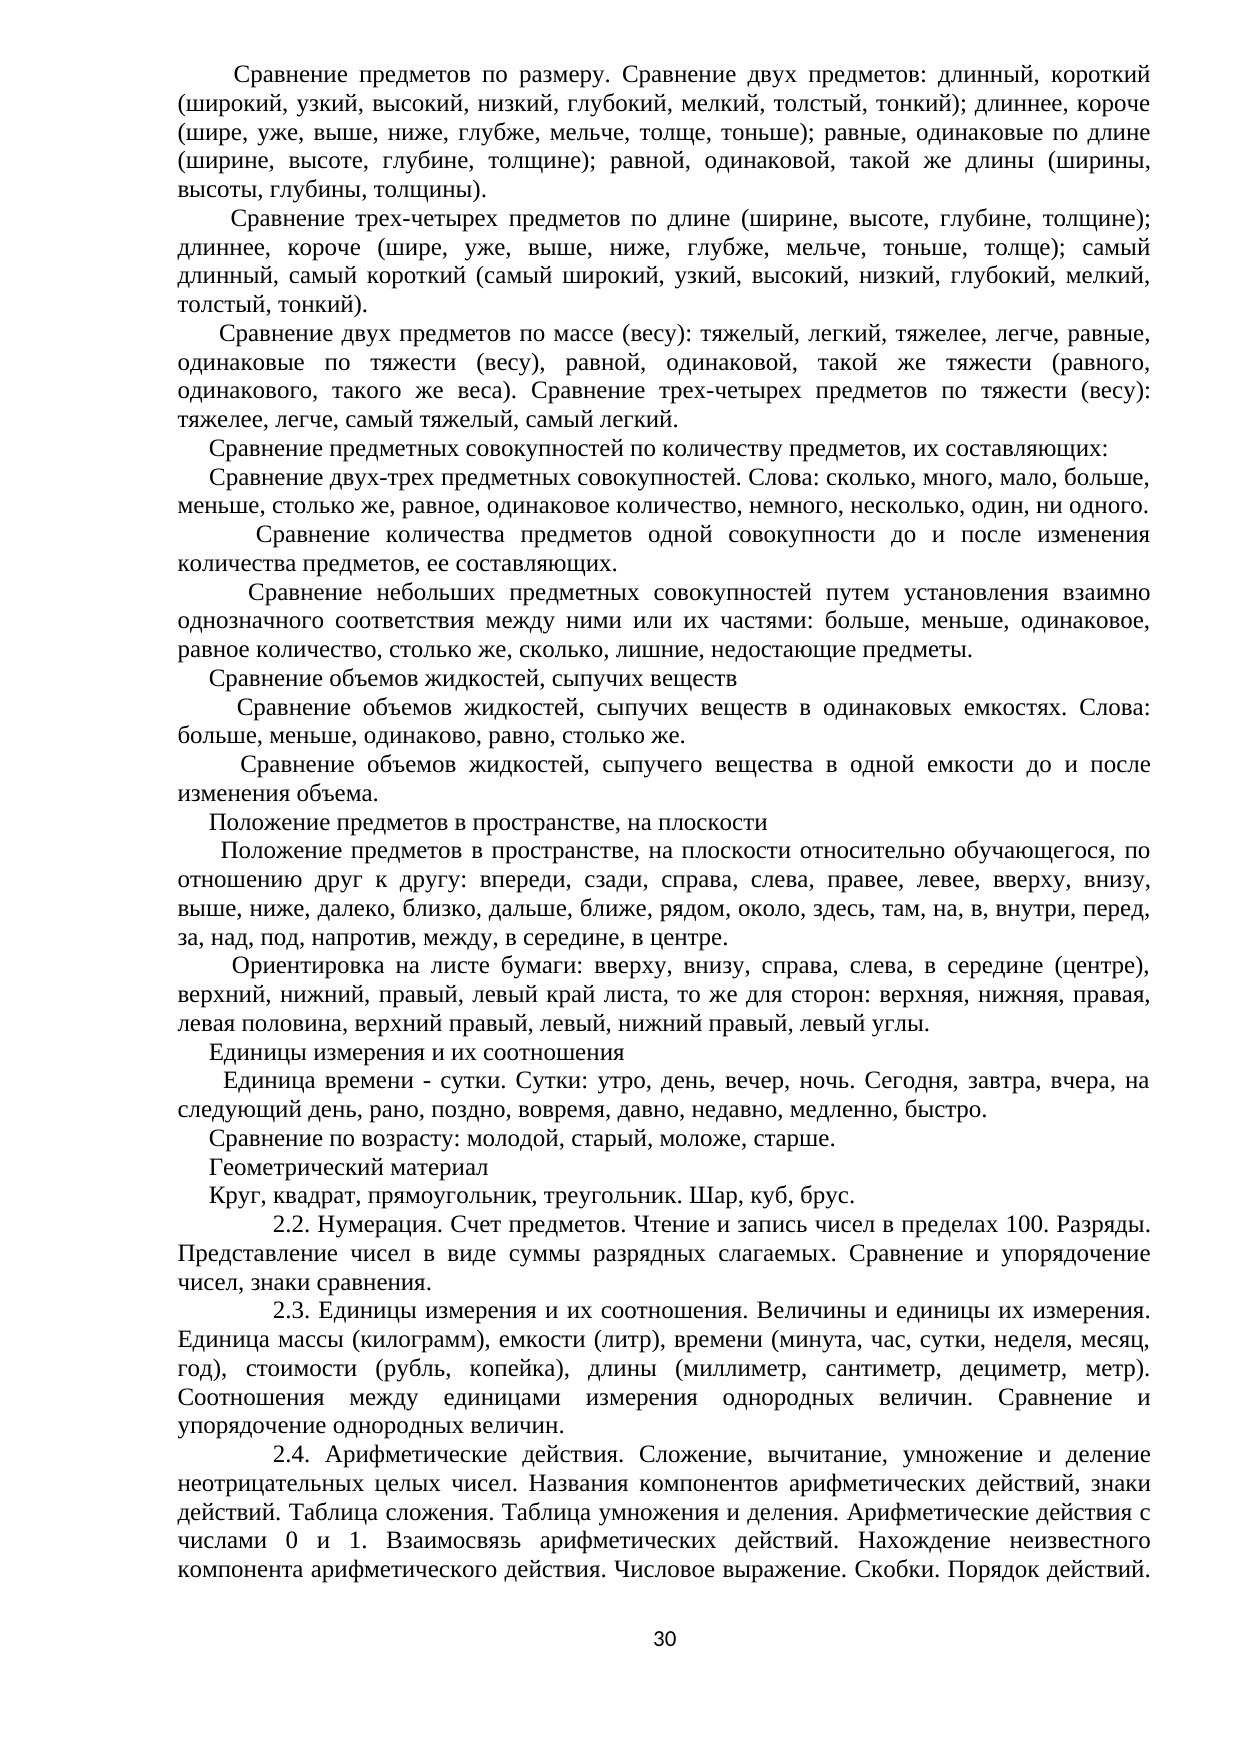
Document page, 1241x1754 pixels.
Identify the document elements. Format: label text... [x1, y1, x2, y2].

text Положение предметов в пространстве, на плоскости [177, 807, 1152, 835]
text Сравнение двух-трех предметных совокупностей. Слова: сколько, много, мало, больше, меньше, столько же, равное, одинаковое количество, немного, несколько, один, ни одного. [177, 462, 1152, 519]
text Единица времени - сутки. Сутки: утро, день, вечер, ночь. Сегодня, завтра, вчера, на следующий день, рано, поздно, вовремя, давно, недавно, медленно, быстро. [177, 1065, 1152, 1123]
text Сравнение предметных совокупностей по количеству предметов, их составляющих: [177, 433, 1152, 462]
text Сравнение количества предметов одной совокупности до и после изменения количества предметов, ее составляющих. [177, 519, 1152, 577]
text Сравнение трех-четырех предметов по длине (ширине, высоте, глубине, толщине); длиннее, короче (шире, уже, выше, ниже, глубже, мельче, тоньше, толще); самый длинный, самый короткий (самый широкий, узкий, высокий, низкий, глубокий, мелкий, толстый, тонкий). [177, 203, 1152, 318]
text Единицы измерения и их соотношения [177, 1037, 1152, 1065]
text Сравнение двух предметов по массе (весу): тяжелый, легкий, тяжелее, легче, равные, одинаковые по тяжести (весу), равной, одинаковой, такой же тяжести (равного, одинакового, такого же веса). Сравнение трех-четырех предметов по тяжести (весу): тяжелее, легче, самый тяжелый, самый легкий. [177, 318, 1152, 433]
text 2.3. Единицы измерения и их соотношения. Величины и единицы их измерения. Единица массы (килограмм), емкости (литр), времени (минута, час, сутки, неделя, месяц, год), стоимости (рубль, копейка), длины (миллиметр, сантиметр, дециметр, метр). Соотношения между единицами измерения однородных величин. Сравнение и упорядочение однородных величин. [177, 1295, 1152, 1439]
text Ориентировка на листе бумаги: вверху, внизу, справа, слева, в середине (центре), верхний, нижний, правый, левый край листа, то же для сторон: верхняя, нижняя, правая, левая половина, верхний правый, левый, нижний правый, левый углы. [177, 950, 1152, 1037]
text Сравнение небольших предметных совокупностей путем установления взаимно однозначного соответствия между ними или их частями: больше, меньше, одинаковое, равное количество, столько же, сколько, лишние, недостающие предметы. [177, 577, 1152, 663]
text Положение предметов в пространстве, на плоскости относительно обучающегося, по отношению друг к другу: впереди, сзади, справа, слева, правее, левее, вверху, внизу, выше, ниже, далеко, близко, дальше, ближе, рядом, около, здесь, там, на, в, внутри, перед, за, над, под, напротив, между, в середине, в центре. [177, 835, 1152, 950]
text Геометрический материал [177, 1152, 1152, 1180]
text Сравнение объемов жидкостей, сыпучих веществ [177, 663, 1152, 692]
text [177, 1439, 1152, 1583]
text Сравнение по возрасту: молодой, старый, моложе, старше. [177, 1123, 1152, 1152]
text Сравнение объемов жидкостей, сыпучих веществ в одинаковых емкостях. Слова: больше, меньше, одинаково, равно, столько же. [177, 692, 1152, 749]
text Сравнение предметов по размеру. Сравнение двух предметов: длинный, короткий (широкий, узкий, высокий, низкий, глубокий, мелкий, толстый, тонкий); длиннее, короче (шире, уже, выше, ниже, глубже, мельче, толще, тоньше); равные, одинаковые по длине (ширине, высоте, глубине, толщине); равной, одинаковой, такой же длины (ширины, высоты, глубины, толщины). [177, 59, 1152, 203]
text Круг, квадрат, прямоугольник, треугольник. Шар, куб, брус. [177, 1180, 1152, 1209]
text 2.2. Нумерация. Счет предметов. Чтение и запись чисел в пределах 100. Разряды. Представление чисел в виде суммы разрядных слагаемых. Сравнение и упорядочение чисел, знаки сравнения. [177, 1209, 1152, 1295]
text Сравнение объемов жидкостей, сыпучего вещества в одной емкости до и после изменения объема. [177, 749, 1152, 807]
